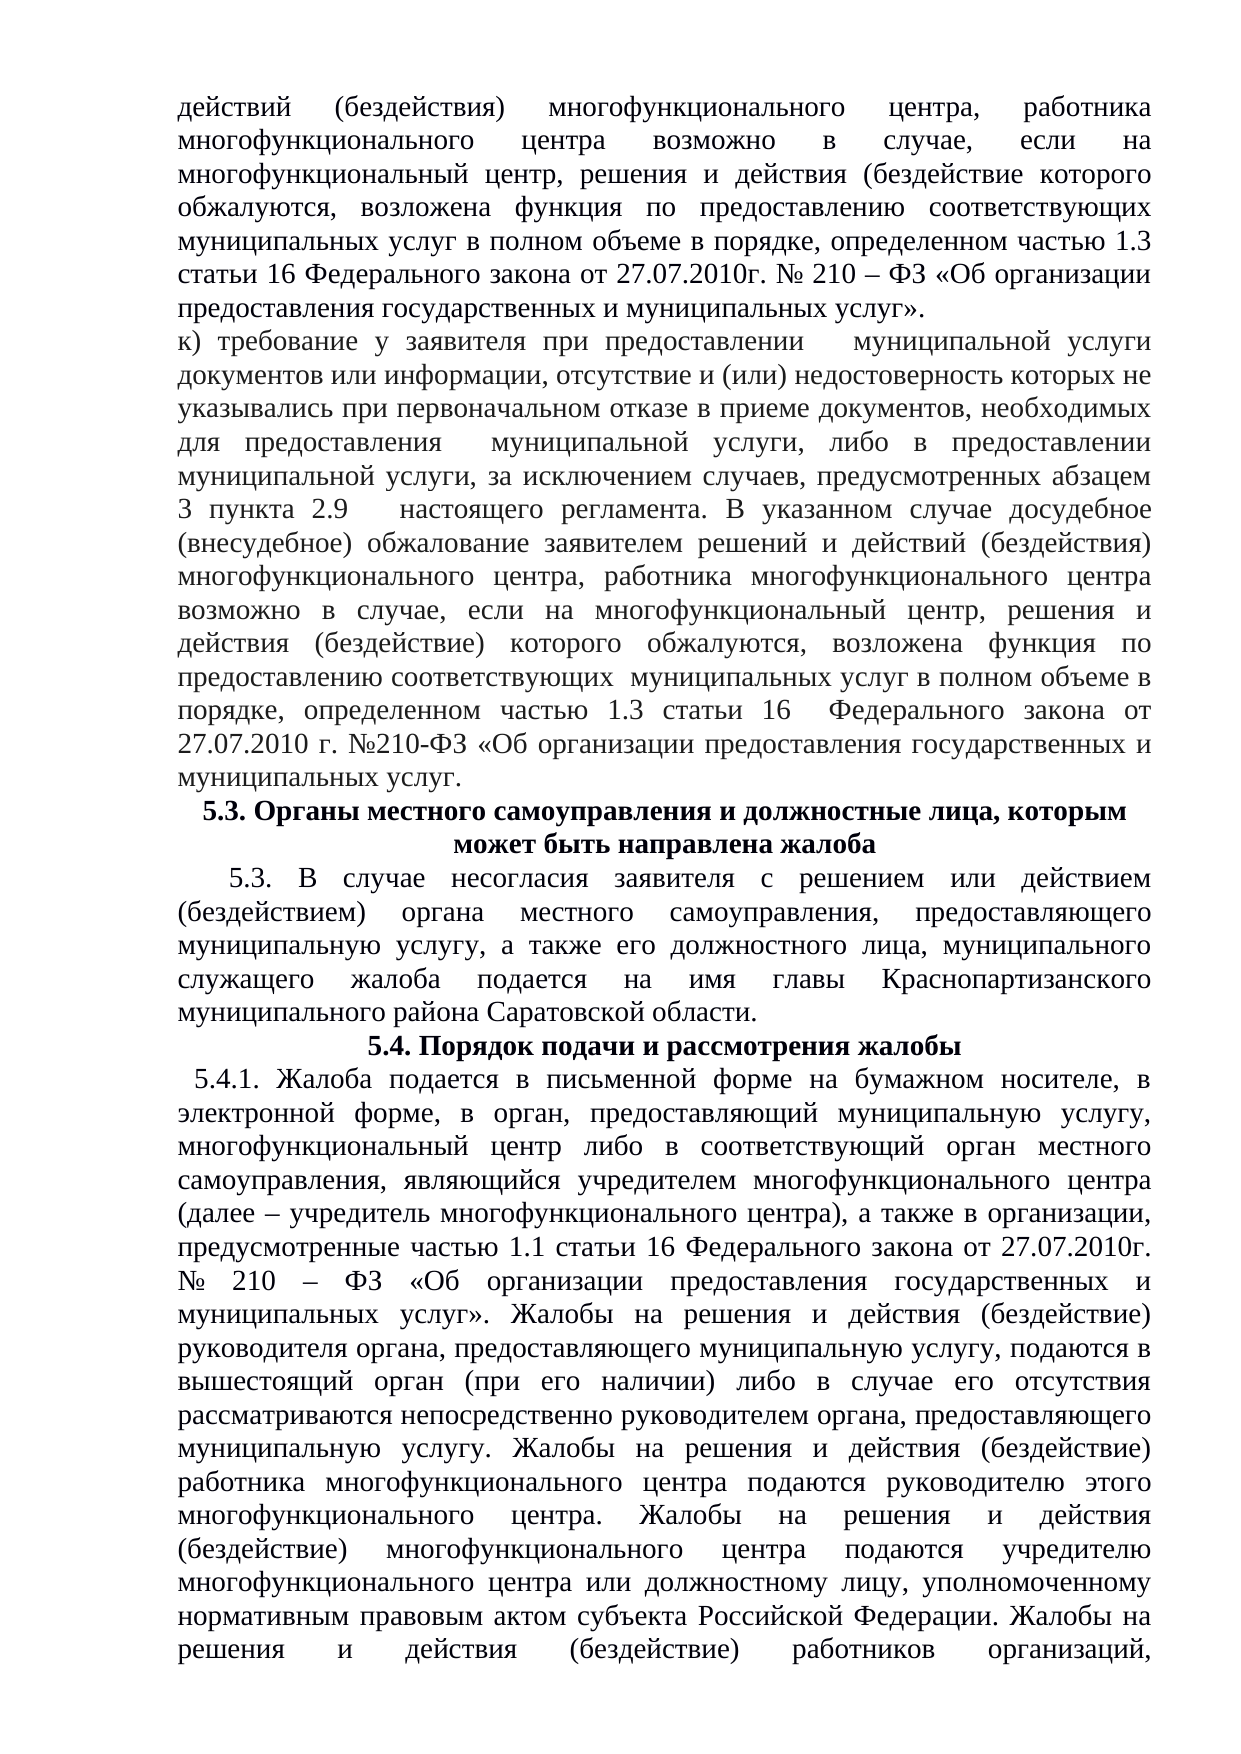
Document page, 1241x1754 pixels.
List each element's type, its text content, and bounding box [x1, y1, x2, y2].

text 5.3. Органы местного самоуправления и должностные лица, которым может быть направлена жалоба [177, 793, 1152, 860]
text 5.3. В случае несогласия заявителя с решением или действием (бездействием) органа местного самоуправления, предоставляющего муниципальную услугу, а также его должностного лица, муниципального служащего жалоба подается на имя главы Краснопартизанского муниципального района Саратовской области. [177, 860, 1152, 1028]
text 5.4. Порядок подачи и рассмотрения жалобы [177, 1028, 1152, 1061]
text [177, 89, 1152, 323]
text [177, 1061, 1152, 1665]
text к) требование у заявителя при предоставлении муниципальной услуги документов или информации, отсутствие и (или) недостоверность которых не указывались при первоначальном отказе в приеме документов, необходимых для предоставления муниципальной услуги, либо в предоставлении муниципальной услуги, за исключением случаев, предусмотренных абзацем 3 пункта 2.9 настоящего регламента. В указанном случае досудебное (внесудебное) обжалование заявителем решений и действий (бездействия) многофункционального центра, работника многофункционального центра возможно в случае, если на многофункциональный центр, решения и действия (бездействие) которого обжалуются, возложена функция по предоставлению соответствующих муниципальных услуг в полном объеме в порядке, определенном частью 1.3 статьи 16 Федерального закона от 27.07.2010 г. №210-ФЗ «Об организации предоставления государственных и муниципальных услуг. [177, 323, 1152, 726]
